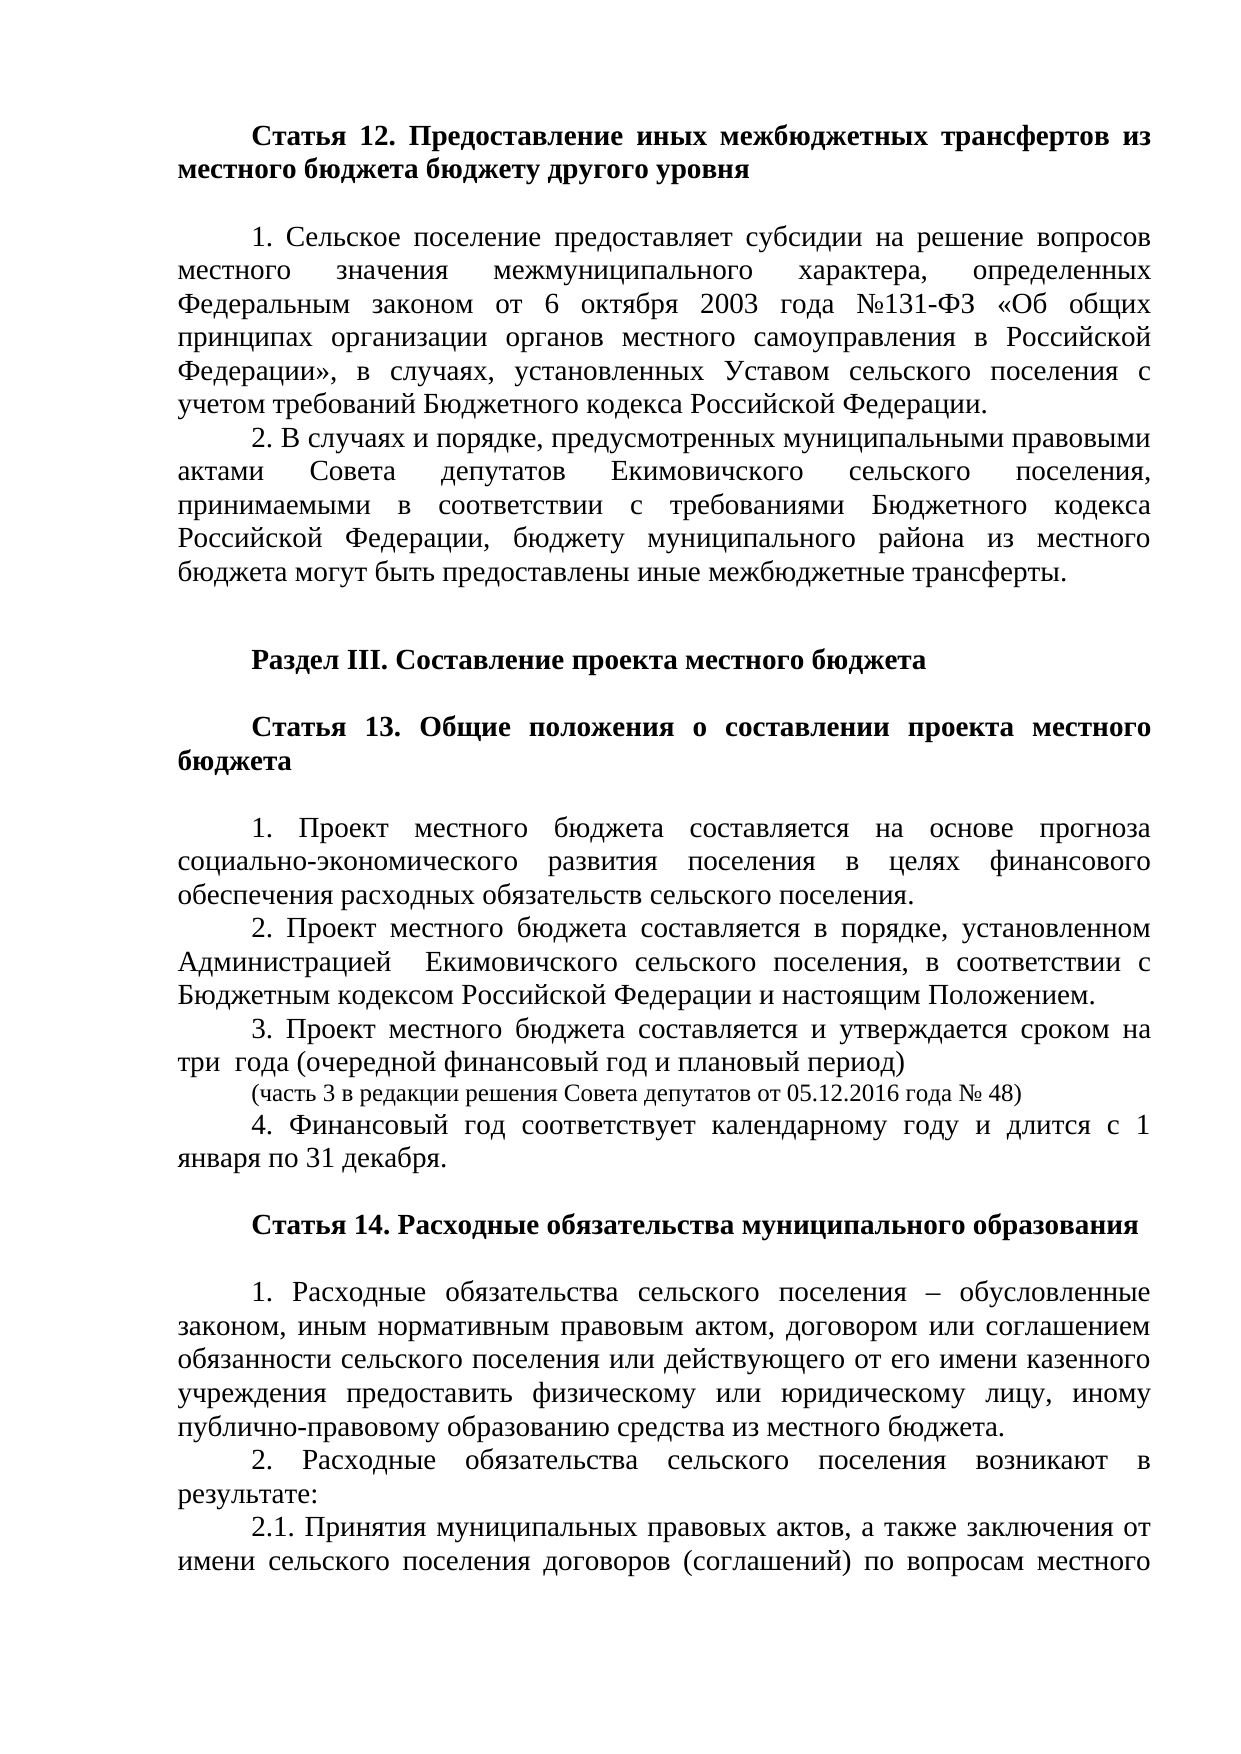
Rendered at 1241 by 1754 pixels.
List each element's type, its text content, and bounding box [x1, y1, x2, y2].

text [177, 1509, 1152, 1576]
text 2. В случаях и порядке, предусмотренных муниципальными правовыми актами Совета депутатов Екимовичского сельского поселения, принимаемыми в соответствии с требованиями Бюджетного кодекса Российской Федерации, бюджету муниципального района из местного бюджета могут быть предоставлены иные межбюджетные трансферты. [177, 420, 1152, 588]
text 2. Расходные обязательства сельского поселения возникают в результате: [177, 1442, 1152, 1509]
text 1. Сельское поселение предоставляет субсидии на решение вопросов местного значения межмуниципального характера, определенных Федеральным законом от 6 октября 2003 года №131-ФЗ «Об общих принципах организации органов местного самоуправления в Российской Федерации», в случаях, установленных Уставом сельского поселения с учетом требований Бюджетного кодекса Российской Федерации. [177, 219, 1152, 420]
text Статья 12. Предоставление иных межбюджетных трансфертов из местного бюджета бюджету другого уровня [177, 118, 1152, 185]
text Раздел III. Составление проекта местного бюджета [177, 642, 1152, 676]
text 3. Проект местного бюджета составляется и утверждается сроком на три года (очередной финансовый год и плановый период) [177, 1011, 1152, 1078]
text 2. Проект местного бюджета составляется в порядке, установленном Администрацией Екимовичского сельского поселения, в соответствии с Бюджетным кодексом Российской Федерации и настоящим Положением. [177, 910, 1152, 1011]
text 4. Финансовый год соответствует календарному году и длится с 1 января по 31 декабря. [177, 1107, 1152, 1174]
text Статья 13. Общие положения о составлении проекта местного бюджета [177, 709, 1152, 776]
text Статья 14. Расходные обязательства муниципального образования [177, 1207, 1152, 1241]
text (часть 3 в редакции решения Совета депутатов от 05.12.2016 года № 48) [177, 1078, 1152, 1107]
text 1. Расходные обязательства сельского поселения – обусловленные законом, иным нормативным правовым актом, договором или соглашением обязанности сельского поселения или действующего от его имени казенного учреждения предоставить физическому или юридическому лицу, иному публично-правовому образованию средства из местного бюджета. [177, 1274, 1152, 1442]
text 1. Проект местного бюджета составляется на основе прогноза социально-экономического развития поселения в целях финансового обеспечения расходных обязательств сельского поселения. [177, 810, 1152, 910]
